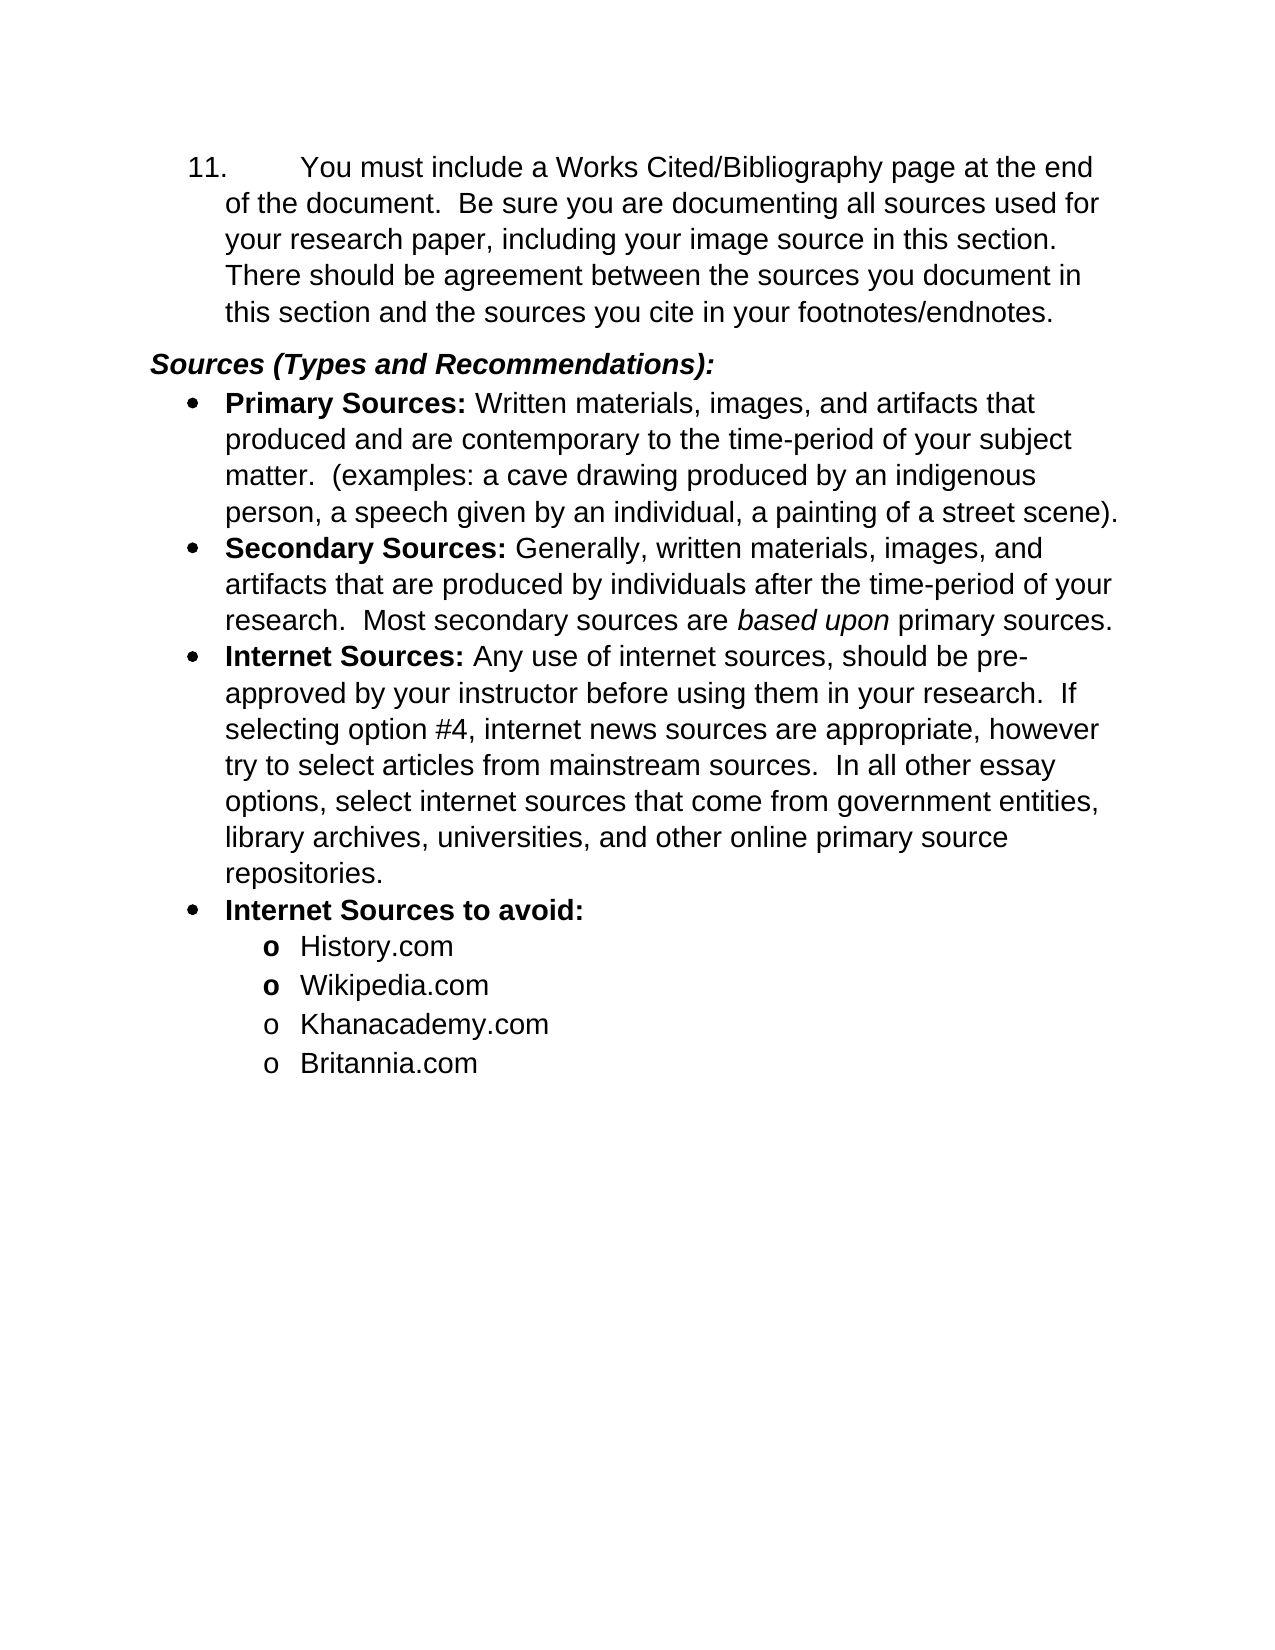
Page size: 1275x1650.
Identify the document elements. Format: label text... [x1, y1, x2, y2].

list Primary Sources: Written materials, images, and artifacts that produced and are contemporary to the time-period of your subject matter. (examples: a cave drawing produced by an indigenous person, a speech given by an individual, a painting of a street scene). [187, 386, 1125, 528]
list History.com [262, 929, 1125, 965]
text Sources (Types and Recommendations): [150, 347, 1125, 381]
list Khanacademy.com [262, 1007, 1125, 1043]
list You must include a Works Cited/Bibliography page at the end of the document. Be sure you are documenting all sources used for your research paper, including your image source in this section. There should be agreement between the sources you document in this section and the sources you cite in your footnotes/endnotes. [187, 150, 1125, 328]
list Internet Sources: Any use of internet sources, should be pre-approved by your instructor before using them in your research. If selecting option #4, internet news sources are appropriate, however try to select articles from mainstream sources. In all other essay options, select internet sources that come from government entities, library archives, universities, and other online primary source repositories. [187, 639, 1125, 890]
list Secondary Sources: Generally, written materials, images, and artifacts that are produced by individuals after the time-period of your research. Most secondary sources are based upon primary sources. [187, 531, 1125, 637]
list Britannia.com [262, 1046, 1125, 1082]
list Internet Sources to avoid: [187, 893, 1125, 926]
list Wikipedia.com [262, 968, 1125, 1004]
